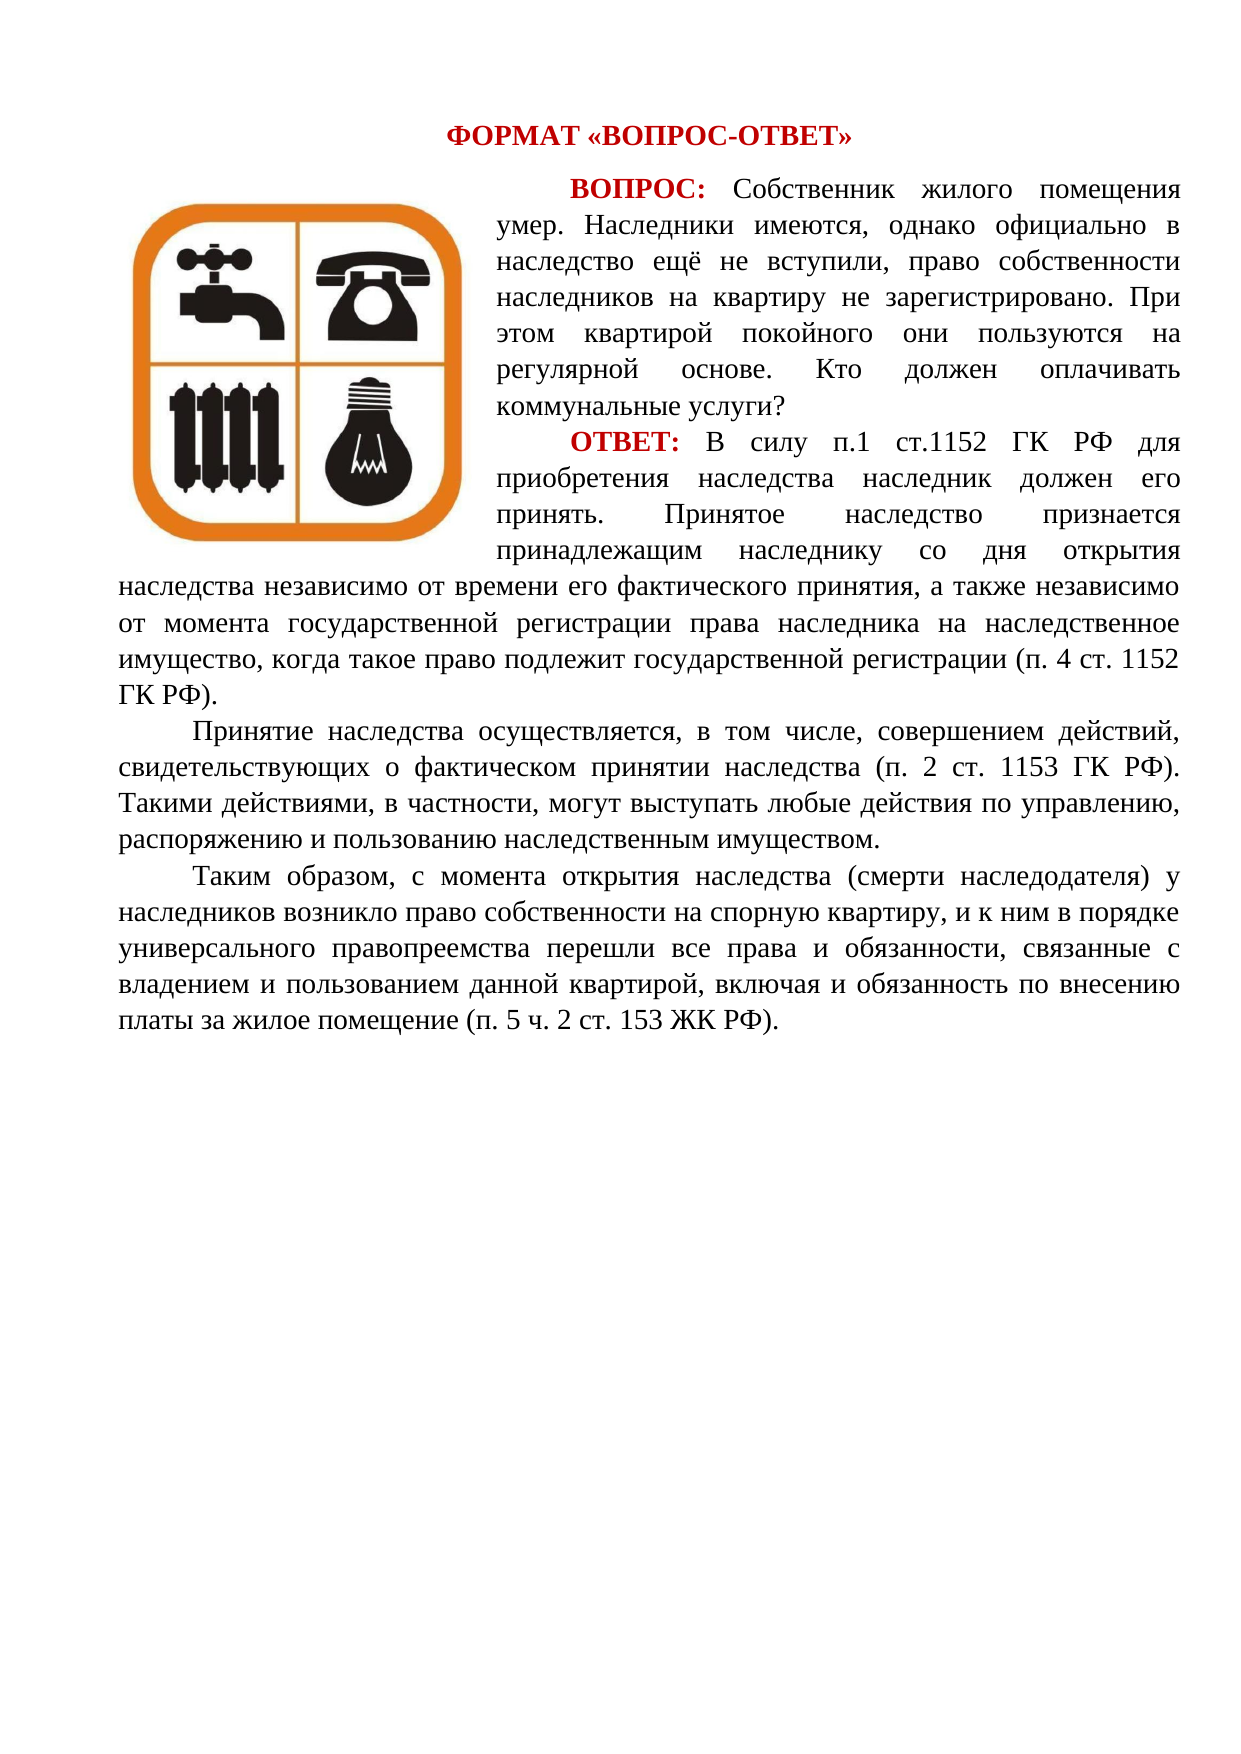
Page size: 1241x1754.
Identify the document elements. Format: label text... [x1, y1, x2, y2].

text Принятие наследства осуществляется, в том числе, совершением действий, свидетельствующих о фактическом принятии наследства (п. 2 ст. 1153 ГК РФ). Такими действиями, в частности, могут выступать любые действия по управлению, распоряжению и пользованию наследственным имуществом. [118, 713, 1181, 855]
text Таким образом, с момента открытия наследства (смерти наследодателя) у наследников возникло право собственности на спорную квартиру, и к ним в порядке универсального правопреемства перешли все права и обязанности, связанные с владением и пользованием данной квартирой, включая и обязанность по внесению платы за жилое помещение (п. 5 ч. 2 ст. 153 ЖК РФ). [118, 858, 1181, 1036]
text ФОРМАТ «ВОПРОС-ОТВЕТ» [118, 118, 1181, 152]
text ОТВЕТ: В силу п.1 ст.1152 ГК РФ для приобретения наследства наследник должен его принять. Принятое наследство признается принадлежащим наследнику со дня открытия наследства независимо от времени его фактического принятия, а также независимо от момента государственной регистрации права наследника на наследственное имущество, когда такое право подлежит государственной регистрации (п. 4 ст. 1152 ГК РФ). [118, 424, 1181, 711]
picture [118, 190, 478, 554]
text ВОПРОС: Собственник жилого помещения умер. Наследники имеются, однако официально в наследство ещё не вступили, право собственности наследников на квартиру не зарегистрировано. При этом квартирой покойного они пользуются на регулярной основе. Кто должен оплачивать коммунальные услуги? [118, 171, 1181, 421]
